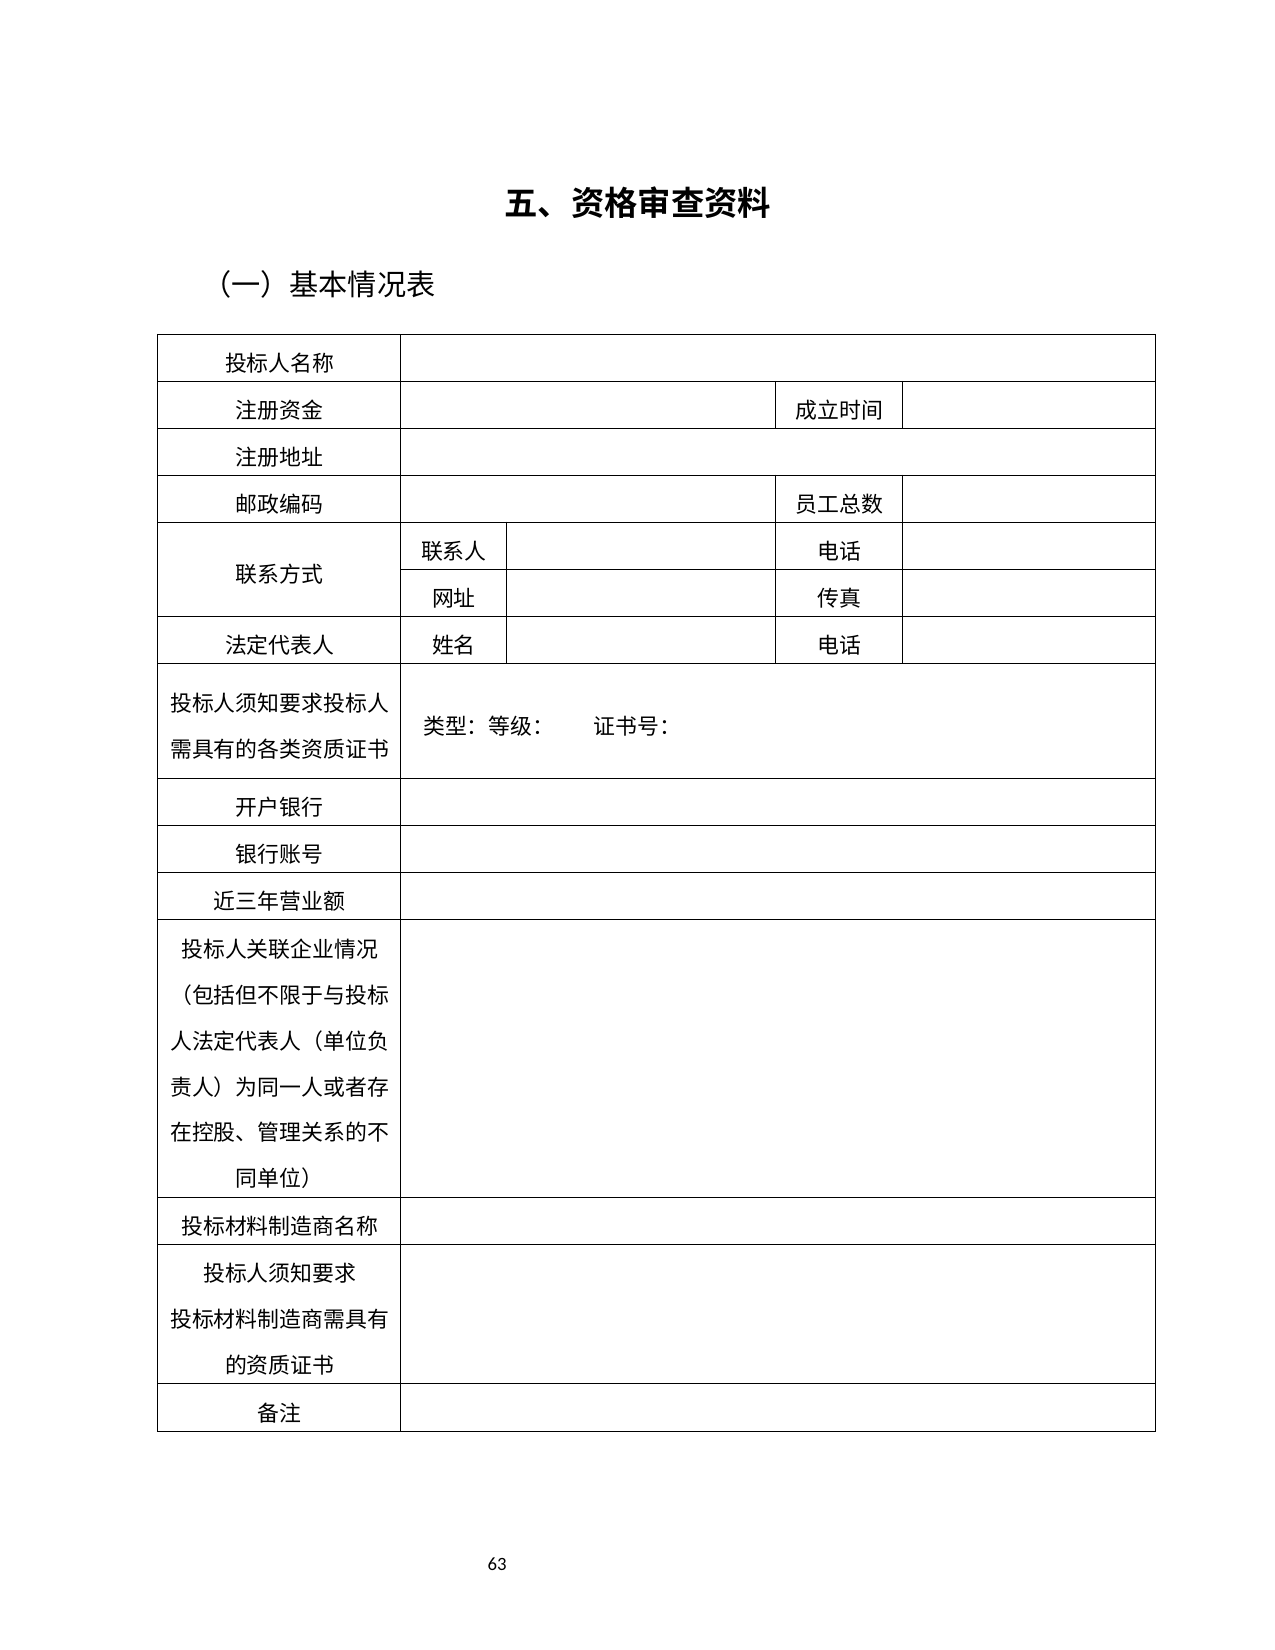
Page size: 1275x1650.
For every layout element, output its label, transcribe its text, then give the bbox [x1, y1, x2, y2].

table_header [401, 335, 1155, 381]
table_cell 银行账号 [158, 826, 400, 872]
table_cell 成立时间 [776, 382, 902, 428]
table_cell [401, 920, 1155, 1197]
table_cell [903, 476, 1155, 522]
table_cell [507, 617, 775, 663]
table_cell [401, 476, 775, 522]
table_cell [401, 1384, 1155, 1431]
table_cell 员工总数 [776, 476, 902, 522]
table_cell [903, 570, 1155, 616]
table_cell 网址 [401, 570, 506, 616]
table_cell 联系人 [401, 523, 506, 569]
table_cell 投标材料制造商名称 [158, 1198, 400, 1244]
table_cell [903, 523, 1155, 569]
table_cell 注册资金 [158, 382, 400, 428]
table_cell 注册地址 [158, 429, 400, 474]
subtitle 五、资格审查资料 [187, 177, 1087, 225]
table_cell [401, 826, 1155, 872]
table_cell 电话 [776, 523, 902, 569]
table_cell 姓名 [401, 617, 506, 663]
table_cell 近三年营业额 [158, 873, 400, 919]
table_cell 类型：等级： 证书号： [401, 664, 1155, 778]
table_cell [401, 429, 1155, 474]
table_cell [903, 617, 1155, 663]
table_cell 联系方式 [158, 523, 400, 616]
table_cell 传真 [776, 570, 902, 616]
table_cell [401, 873, 1155, 919]
table_cell 开户银行 [158, 779, 400, 825]
table_cell [507, 523, 775, 569]
table_cell [507, 570, 775, 616]
table_cell 电话 [776, 617, 902, 663]
table_header 投标人名称 [158, 335, 400, 381]
table_cell 投标人关联企业情况（包括但不限于与投标人法定代表人（单位负责人）为同一人或者存在控股、管理关系的不同单位） [158, 920, 400, 1197]
table_cell 备注 [158, 1384, 400, 1431]
table_cell 投标人须知要求投标人需具有的各类资质证书 [158, 664, 400, 778]
table_cell [401, 779, 1155, 825]
table_cell [401, 382, 775, 428]
table_cell 邮政编码 [158, 476, 400, 522]
table_cell 法定代表人 [158, 617, 400, 663]
subtitle （一）基本情况表 [187, 262, 1087, 304]
table_cell [401, 1245, 1155, 1383]
table_cell 投标人须知要求 投标材料制造商需具有的资质证书 [158, 1245, 400, 1383]
table_cell [903, 382, 1155, 428]
table_cell [401, 1198, 1155, 1244]
